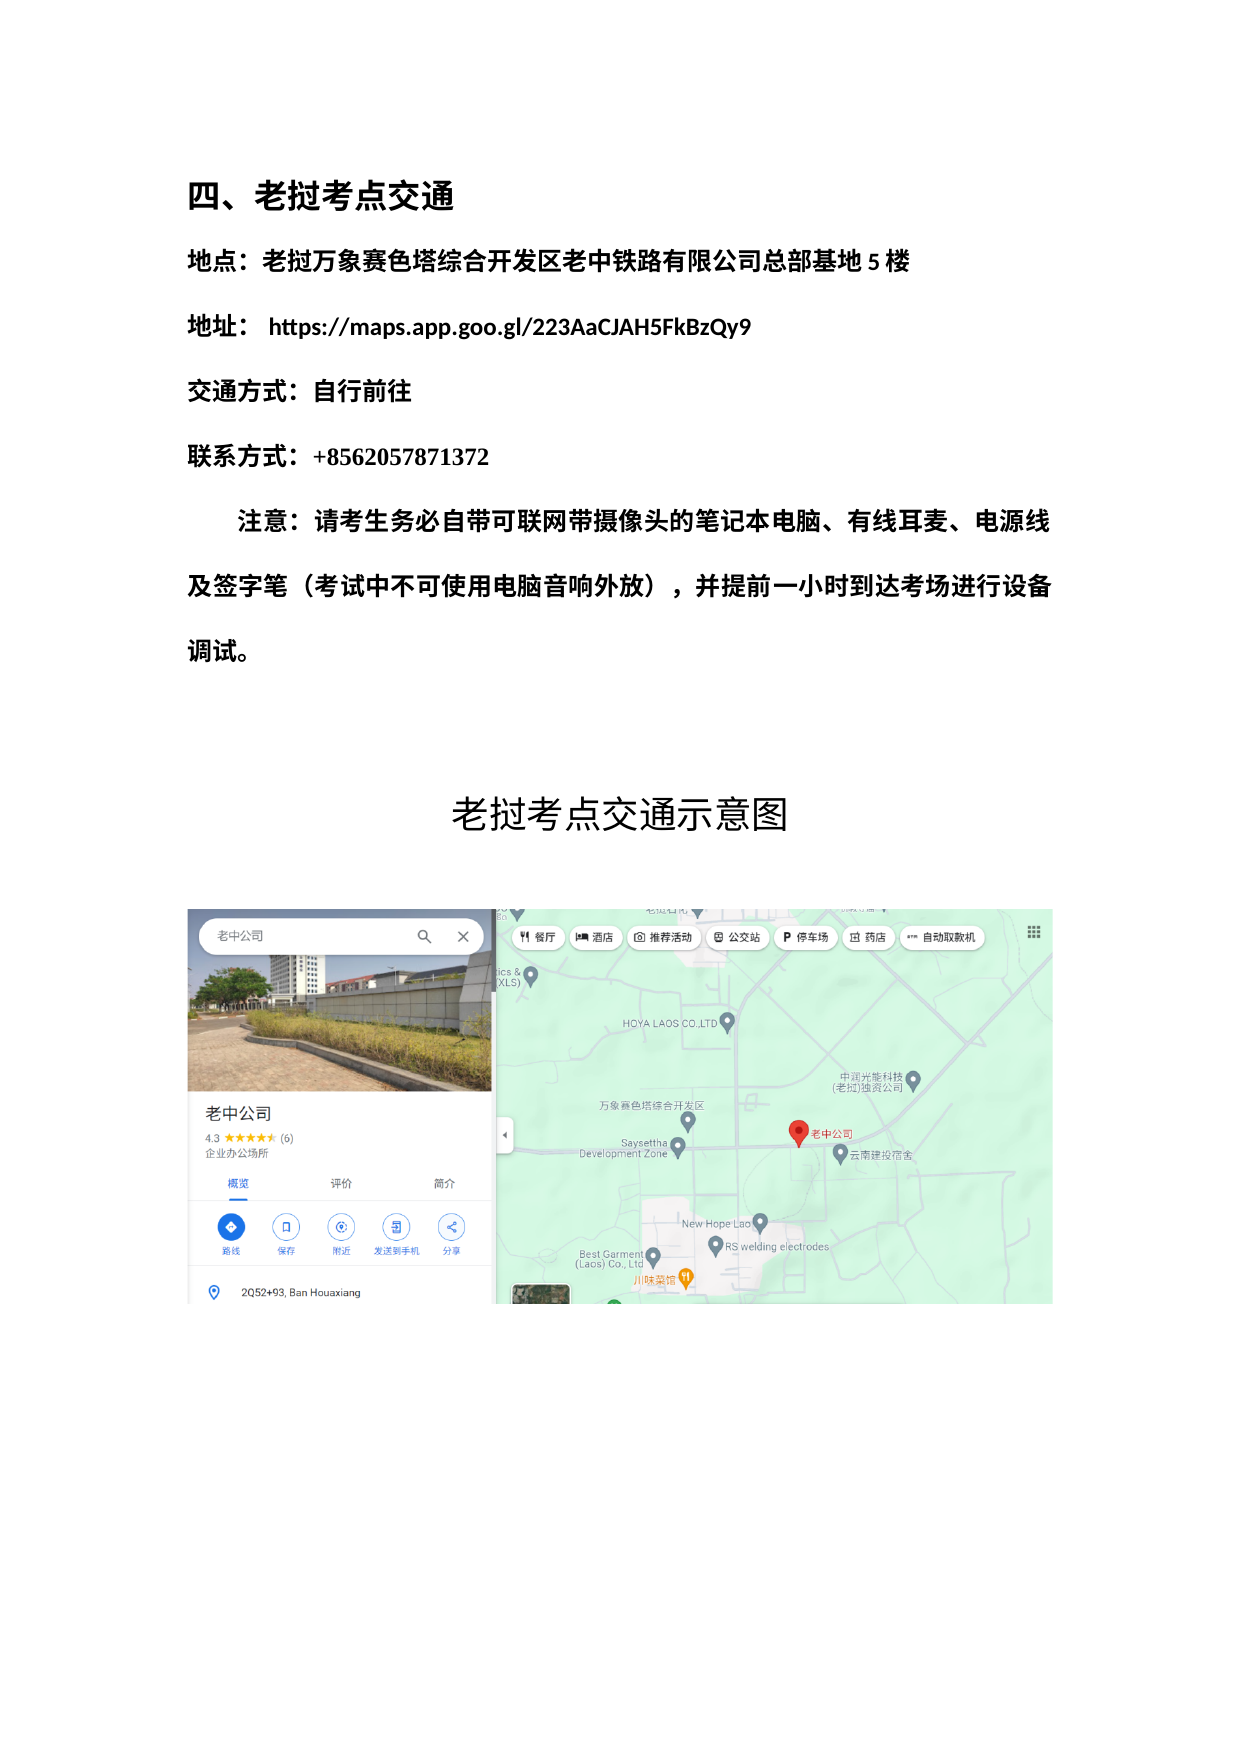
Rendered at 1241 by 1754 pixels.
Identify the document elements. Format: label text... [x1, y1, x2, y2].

text 老挝考点交通示意图 [187, 779, 1053, 844]
text 地址： https://maps.app.goo.gl/223AaCJAH5FkBzQy9 [187, 292, 1053, 357]
text 四、老挝考点交通 [187, 162, 1053, 227]
picture [187, 909, 1053, 1304]
text 地点：老挝万象赛色塔综合开发区老中铁路有限公司总部基地5楼 [187, 227, 1053, 292]
text 交通方式：自行前往 [187, 357, 1053, 422]
text 注意：请考生务必自带可联网带摄像头的笔记本电脑、有线耳麦、电源线及签字笔（考试中不可使用电脑音响外放），并提前一小时到达考场进行设备调试。 [187, 487, 1053, 682]
text 联系方式：+8562057871372 [187, 422, 1053, 487]
